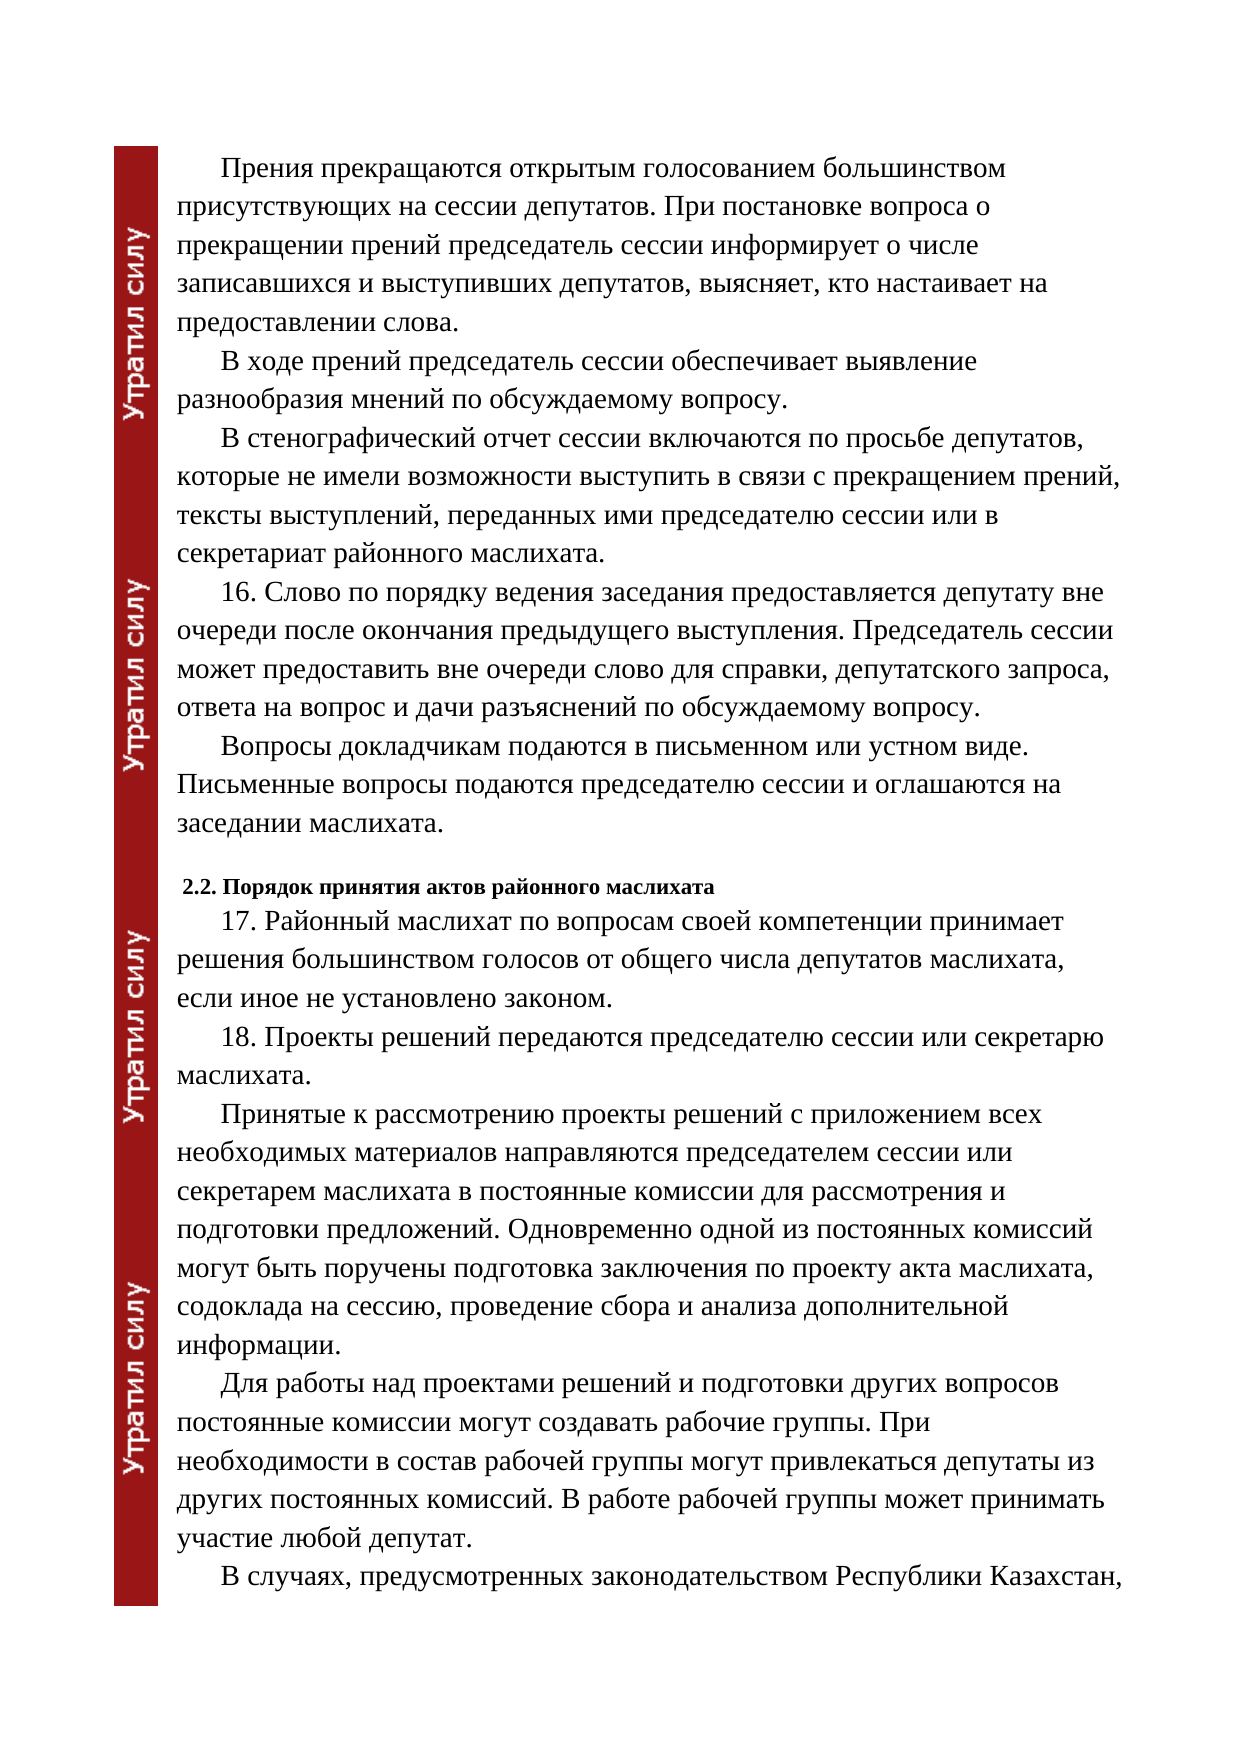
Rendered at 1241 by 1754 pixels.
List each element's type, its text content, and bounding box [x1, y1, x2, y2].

picture [114, 146, 158, 150]
picture [114, 1592, 158, 1606]
picture [114, 899, 158, 903]
picture [114, 869, 158, 873]
text 2.2. Порядок принятия актов районного маслихата [112, 873, 1128, 899]
